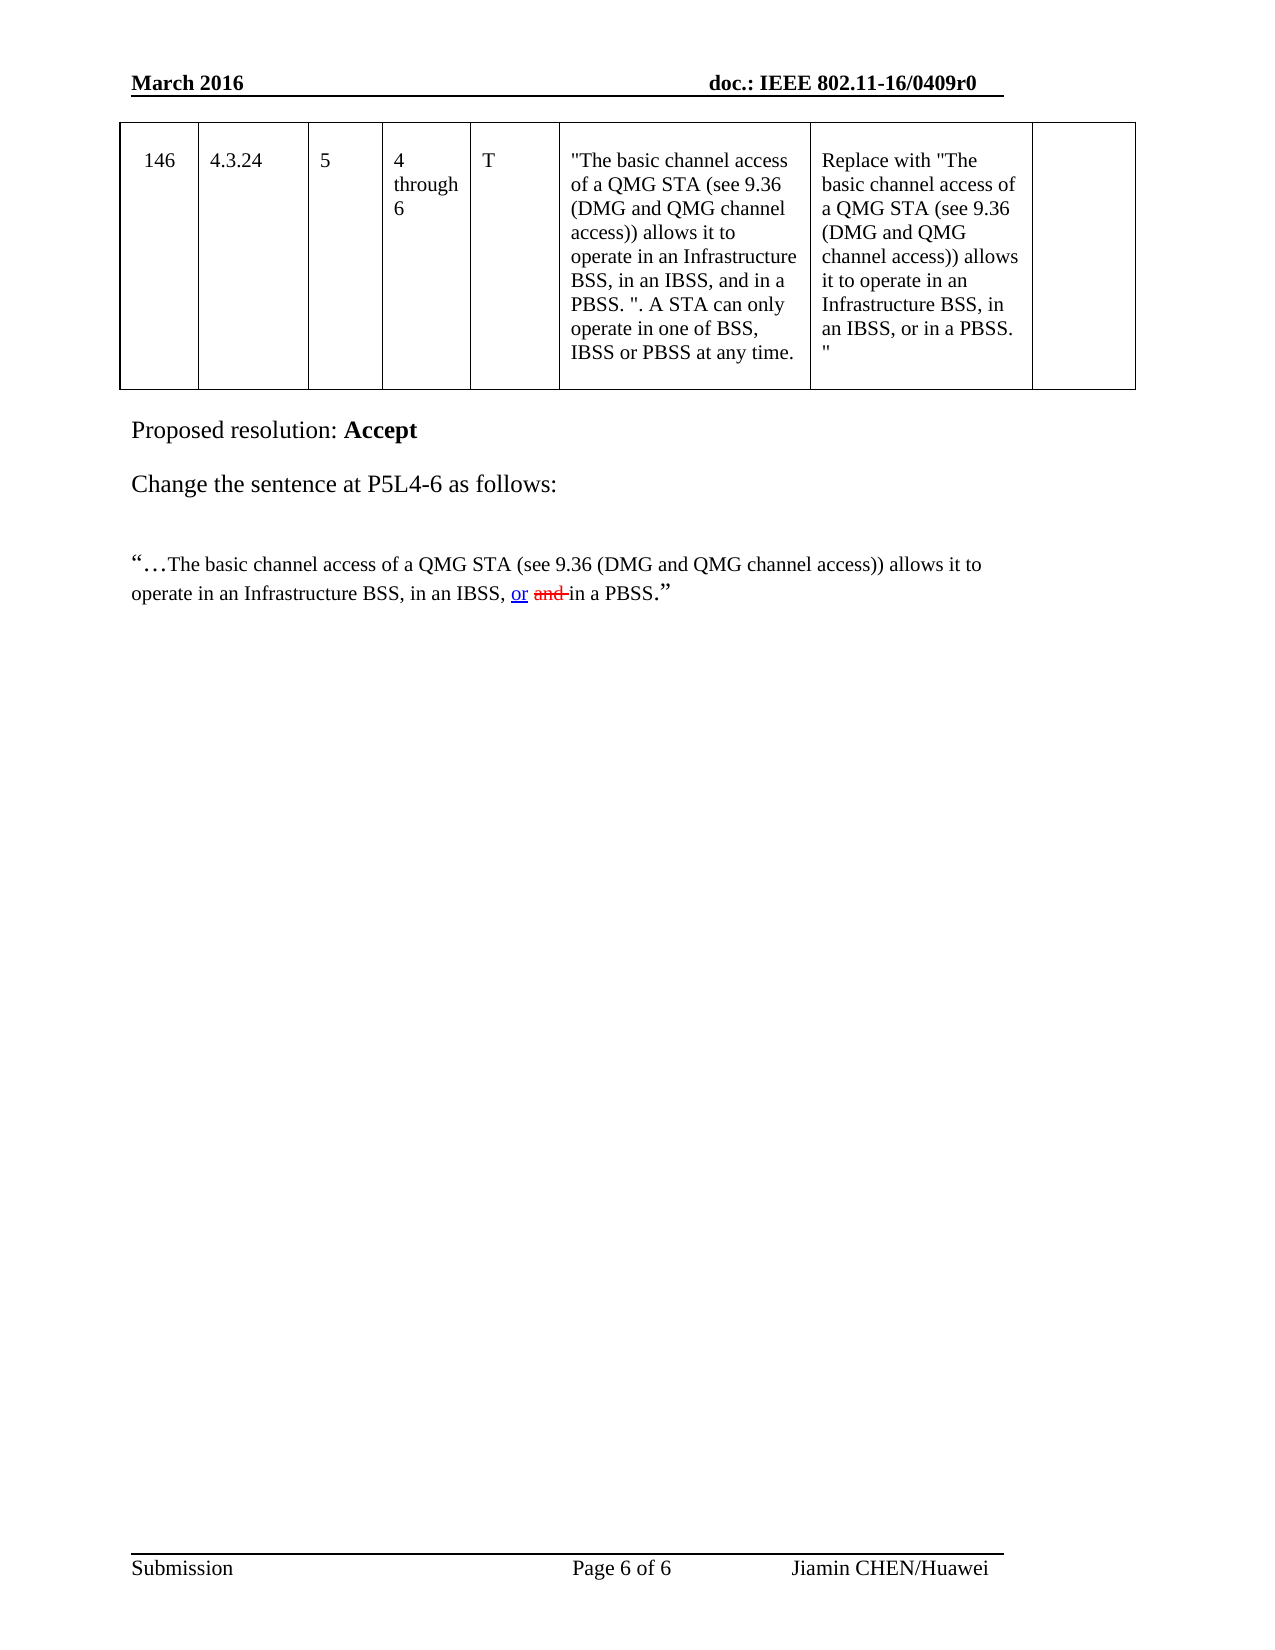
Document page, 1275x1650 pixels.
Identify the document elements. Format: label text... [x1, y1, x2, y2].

table_cell [1033, 123, 1135, 389]
table_cell 4 through 6 [383, 123, 470, 389]
text “…The basic channel access of a QMG STA (see 9.36 (DMG and QMG channel access)) allows it to operate in an Infrastructure BSS, in an IBSS, or and in a PBSS.” [131, 548, 1004, 605]
text Proposed resolution: Accept [131, 415, 1004, 444]
table_cell 4.3.24 [199, 123, 308, 389]
table_cell "The basic channel access of a QMG STA (see 9.36 (DMG and QMG channel access)) allows it to operate in an Infrastructure BSS, in an IBSS, and in a PBSS. ". A STA can only operate in one of BSS, IBSS or PBSS at any time. [560, 123, 810, 389]
text Change the sentence at P5L4-6 as follows: [131, 469, 1004, 498]
table_cell Replace with "The basic channel access of a QMG STA (see 9.36 (DMG and QMG channel access)) allows it to operate in an Infrastructure BSS, in an IBSS, or in a PBSS. " [811, 123, 1032, 389]
table_cell 146 [121, 123, 198, 389]
table_cell T [471, 123, 559, 389]
table_cell 5 [309, 123, 382, 389]
